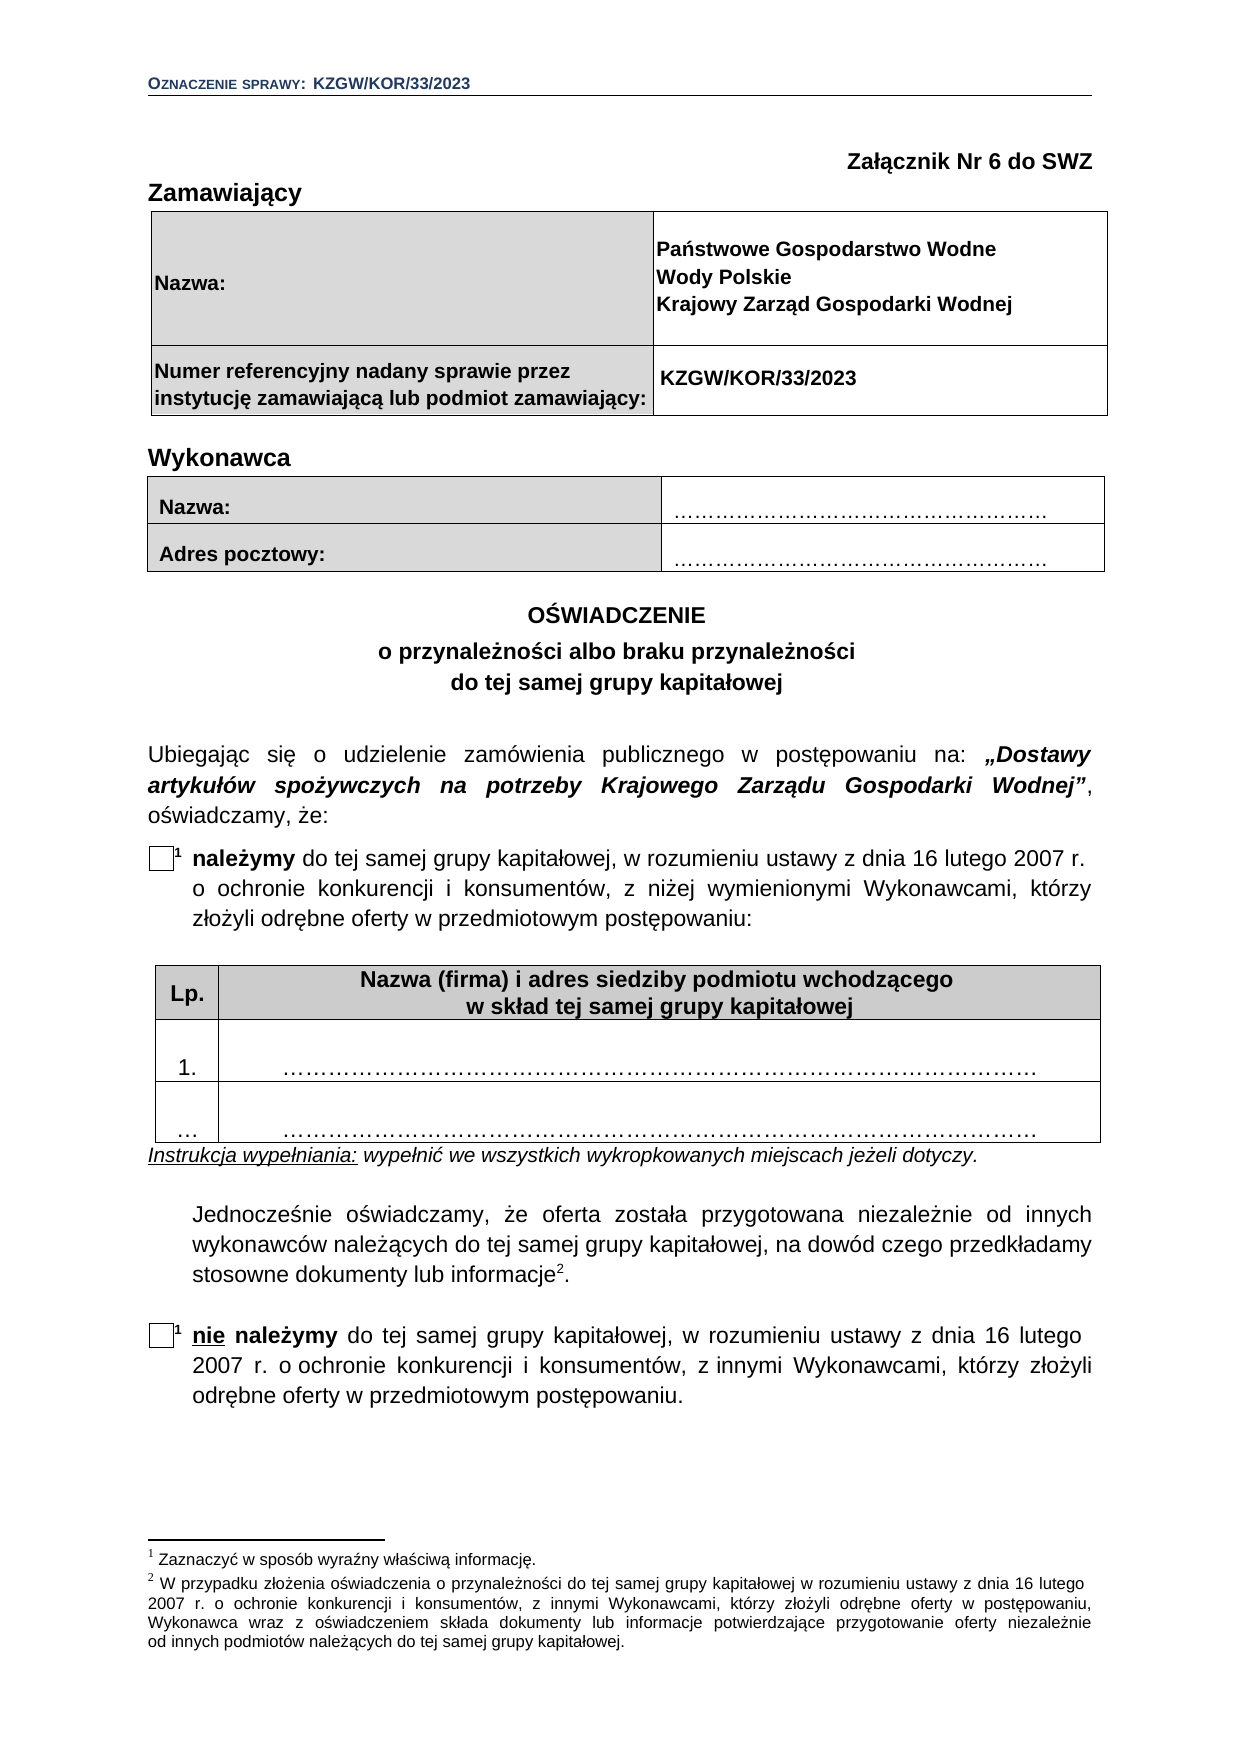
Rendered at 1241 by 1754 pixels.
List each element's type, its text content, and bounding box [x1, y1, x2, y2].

table_cell Adres pocztowy: [148, 524, 661, 571]
table_header Państwowe Gospodarstwo Wodne Wody Polskie Krajowy Zarząd Gospodarki Wodnej [654, 212, 1107, 345]
table_cell ……………………………………………… [662, 524, 1104, 571]
table_cell ……………………………………………………………………………………… [219, 1082, 1100, 1142]
table_header Nazwa: [152, 212, 653, 345]
table_cell KZGW/KOR/33/2023 [654, 346, 1107, 414]
text OŚWIADCZENIE [148, 602, 1085, 628]
text Instrukcja wypełniania: wypełnić we wszystkich wykropkowanych miejscach jeżeli dotyczy. [148, 1143, 1092, 1167]
table_header Lp. [156, 966, 218, 1019]
table_cell Numer referencyjny nadany sprawie przez instytucję zamawiającą lub podmiot zamawiający: [152, 346, 653, 414]
text Ubiegając się o udzielenie zamówienia publicznego w postępowaniu na: „Dostawy artykułów spożywczych na potrzeby Krajowego Zarządu Gospodarki Wodnej”, oświadczamy, że: [148, 741, 1093, 828]
text Zamawiający [148, 178, 1092, 207]
table_cell 1. [156, 1020, 218, 1081]
text należymy do tej samej grupy kapitałowej, w rozumieniu ustawy z dnia 16 lutego 2007 r. o ochronie konkurencji i konsumentów, z niżej wymienionymi Wykonawcami, którzy złożyli odrębne oferty w przedmiotowym postępowaniu: [148, 844, 1092, 931]
text Jednocześnie oświadczamy, że oferta została przygotowana niezależnie od innych wykonawców należących do tej samej grupy kapitałowej, na dowód czego przedkładamy stosowne dokumenty lub informacje. [192, 1201, 1092, 1288]
table_header Nazwa (firma) i adres siedziby podmiotu wchodzącego w skład tej samej grupy kapitałowej [219, 966, 1100, 1019]
table_cell … [156, 1082, 218, 1142]
text Wykonawca [148, 443, 1092, 472]
table_header ……………………………………………… [662, 477, 1104, 523]
table_cell ……………………………………………………………………………………… [219, 1020, 1100, 1081]
table_header Nazwa: [148, 477, 661, 523]
text Załącznik Nr 6 do SWZ [148, 148, 1092, 174]
text 1 nie należymy do tej samej grupy kapitałowej, w rozumieniu ustawy z dnia 16 lutego 2007 r. o ochronie konkurencji i konsumentów, z innymi Wykonawcami, którzy złożyli odrębne oferty w przedmiotowym postępowaniu. [148, 1322, 1092, 1409]
text o przynależności albo braku przynależności do tej samej grupy kapitałowej [148, 638, 1085, 695]
